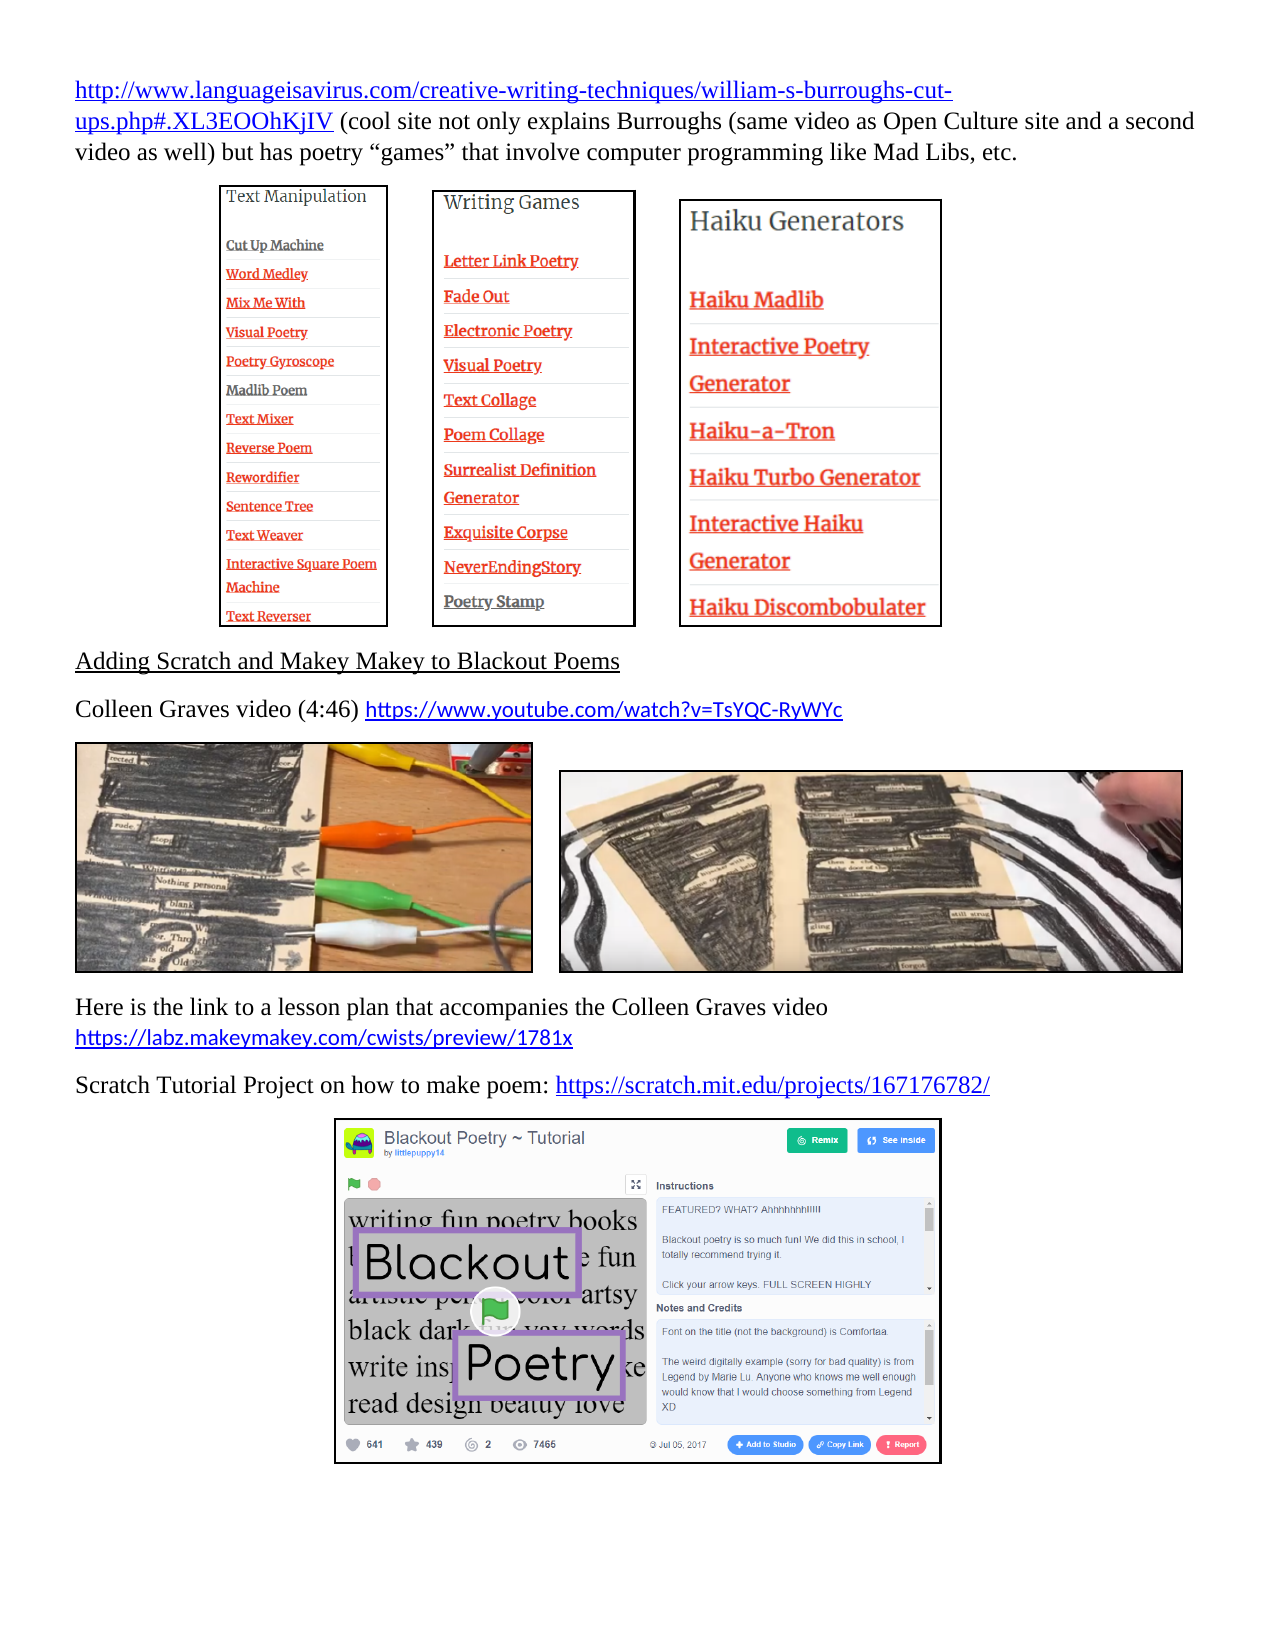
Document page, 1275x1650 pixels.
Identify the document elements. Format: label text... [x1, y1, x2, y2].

picture [336, 1120, 939, 1462]
picture [561, 772, 1181, 971]
picture [681, 201, 940, 625]
text Adding Scratch and Makey Makey to Blackout Poems [75, 646, 1200, 675]
text Scratch Tutorial Project on how to make poem: https://scratch.mit.edu/projects/167176782/ [75, 1070, 1200, 1099]
picture [77, 744, 531, 971]
text Colleen Graves video (4:46) https://www.youtube.com/watch?v=TsYQC-RyWYc [75, 694, 1200, 723]
text http://www.languageisavirus.com/creative-writing-techniques/william-s-burroughs-cut-ups.php#.XL3EOOhKjIV (cool site not only explains Burroughs (same video as Open Culture site and a second video as well) but has poetry “games” that involve computer programming like Mad Libs, etc. [75, 75, 1200, 166]
text Here is the link to a lesson plan that accompanies the Colleen Graves video https://labz.makeymakey.com/cwists/preview/1781x [75, 992, 1200, 1051]
picture [434, 192, 633, 625]
picture [221, 187, 386, 625]
